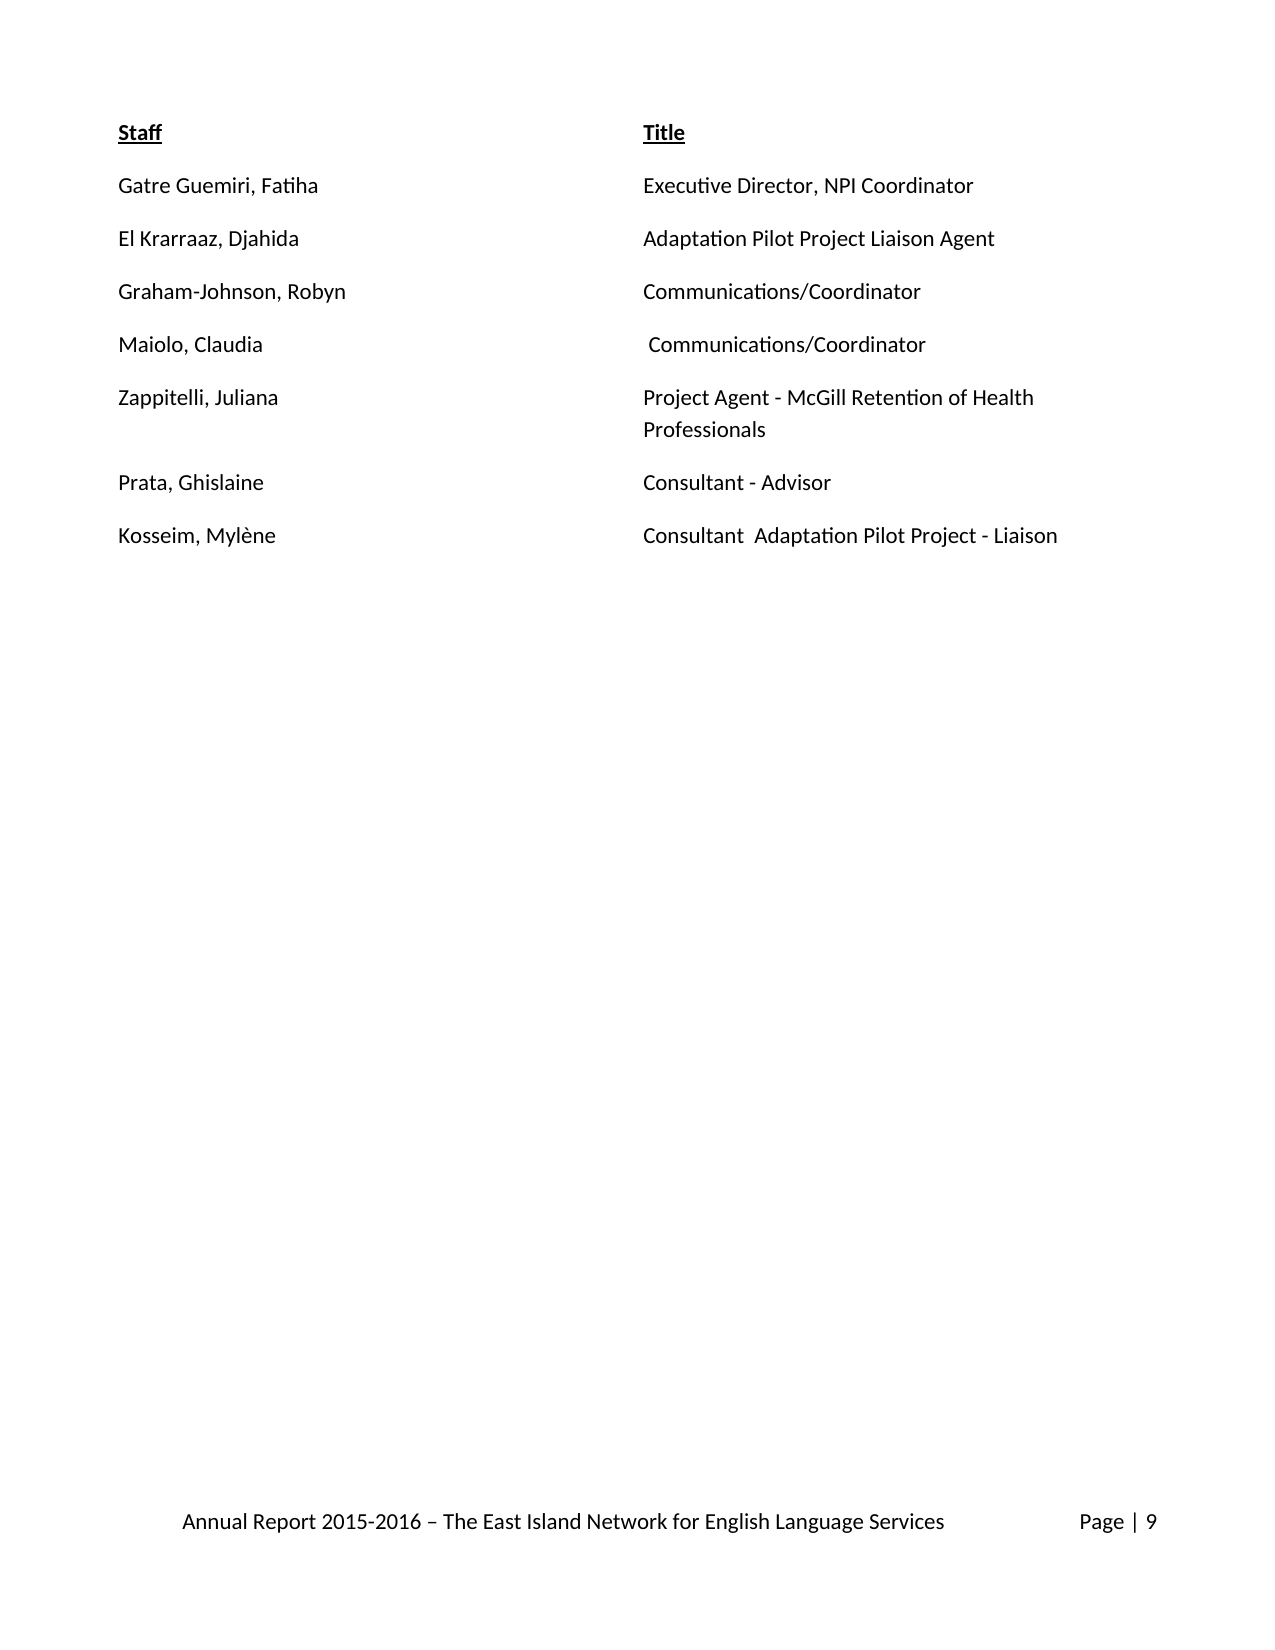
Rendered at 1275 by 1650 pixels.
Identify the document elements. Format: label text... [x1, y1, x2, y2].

text Graham-Johnson, Robyn Communications/Coordinator [118, 277, 1157, 305]
text Maiolo, Claudia Communications/Coordinator [118, 330, 1157, 358]
text Zappitelli, Juliana Project Agent - McGill Retention of Health Professionals [118, 383, 1157, 443]
text Gatre Guemiri, Fatiha Executive Director, NPI Coordinator [118, 171, 1157, 199]
text Kosseim, Mylène Consultant Adaptation Pilot Project - Liaison [118, 521, 1157, 549]
text Staff Title [118, 118, 1157, 146]
text El Krarraaz, Djahida Adaptation Pilot Project Liaison Agent [118, 224, 1157, 252]
text Prata, Ghislaine Consultant - Advisor [118, 468, 1157, 496]
